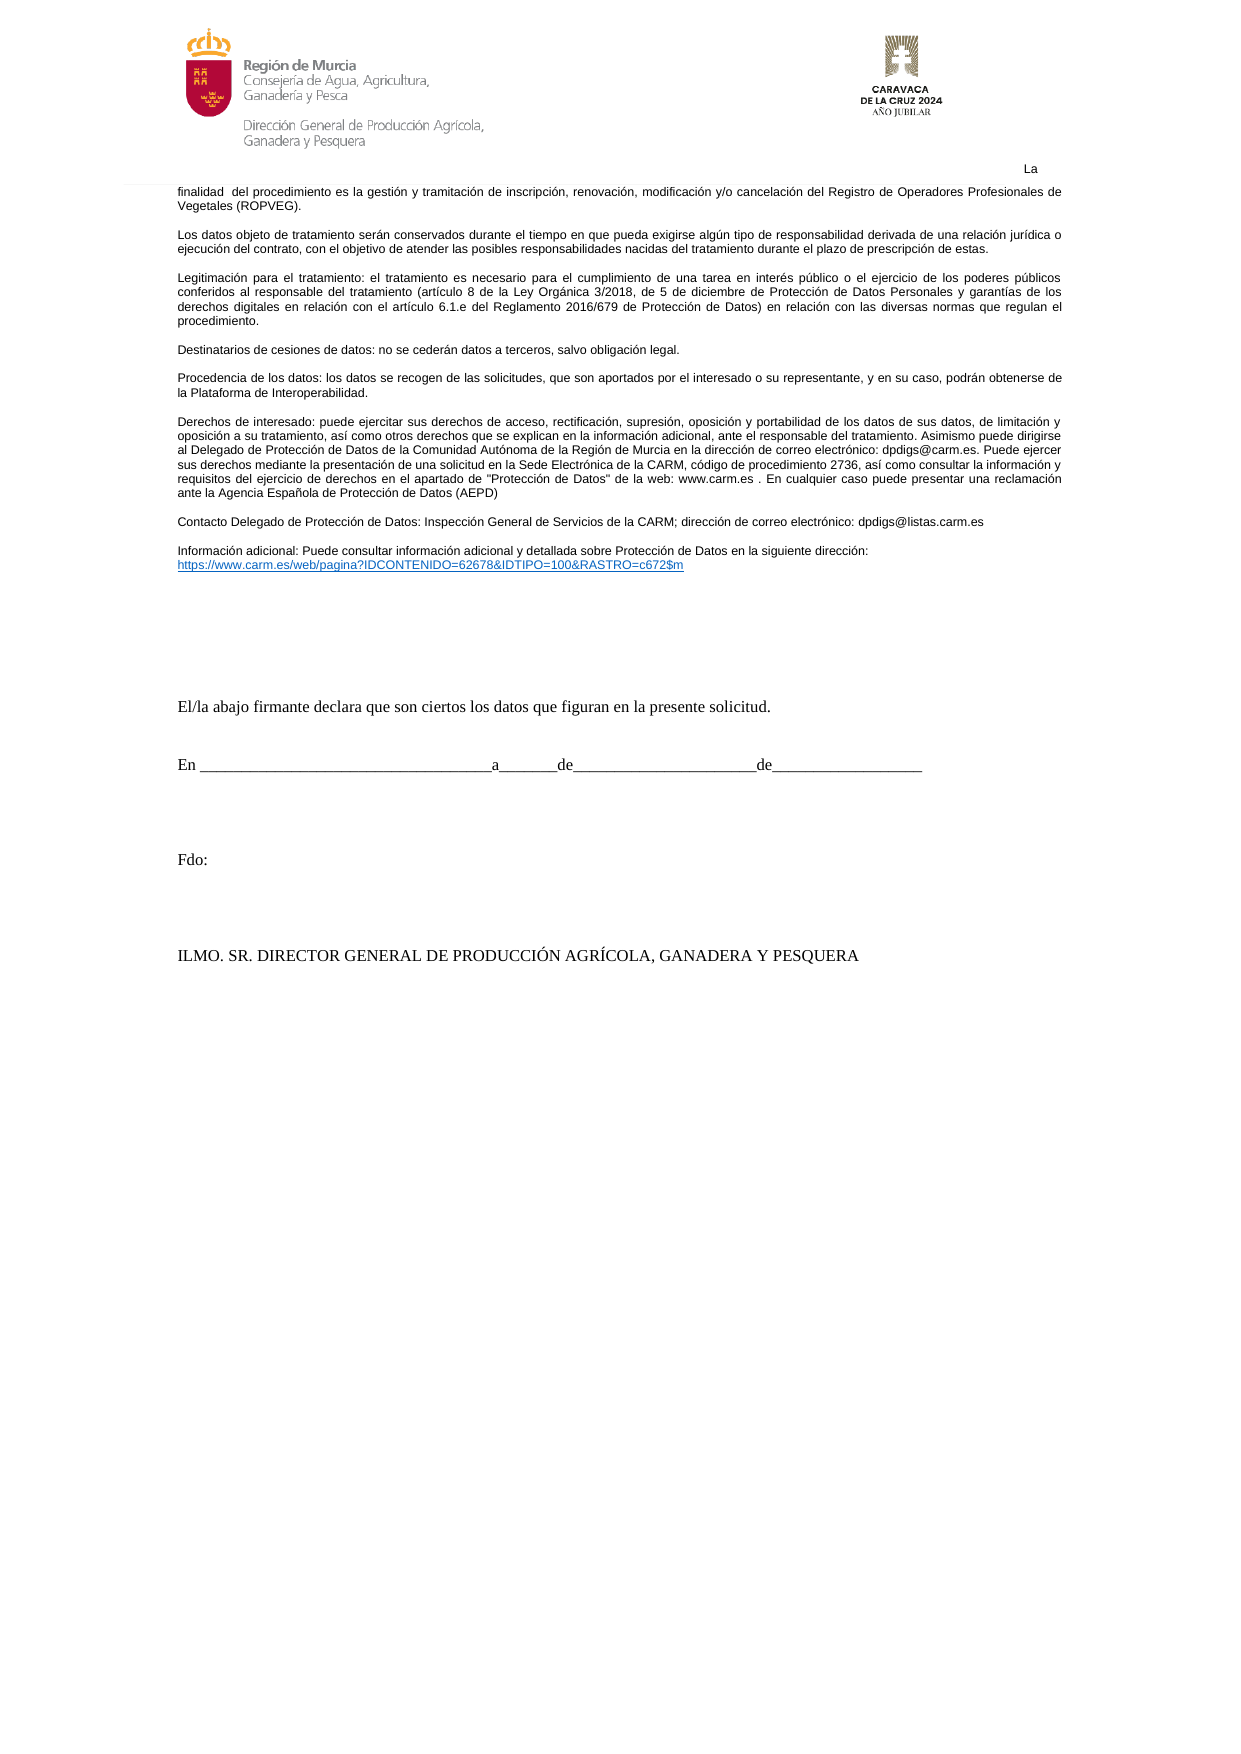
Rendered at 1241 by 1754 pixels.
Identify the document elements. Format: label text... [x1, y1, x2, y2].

text ILMO. SR. DIRECTOR GENERAL DE PRODUCCIÓN AGRÍCOLA, GANADERA Y PESQUERA [177, 946, 1063, 965]
text Derechos de interesado: puede ejercitar sus derechos de acceso, rectificación, supresión, oposición y portabilidad de los datos de sus datos, de limitación y oposición a su tratamiento, así como otros derechos que se explican en la información adicional, ante el responsable del tratamiento. Asimismo puede dirigirse al Delegado de Protección de Datos de la Comunidad Autónoma de la Región de Murcia en la dirección de correo electrónico: dpdigs@carm.es. Puede ejercer sus derechos mediante la presentación de una solicitud en la Sede Electrónica de la CARM, código de procedimiento 2736, así como consultar la información y requisitos del ejercicio de derechos en el apartado de "Protección de Datos" de la web: www.carm.es . En cualquier caso puede presentar una reclamación ante la Agencia Española de Protección de Datos (AEPD) [177, 414, 1063, 500]
text Información adicional: Puede consultar información adicional y detallada sobre Protección de Datos en la siguiente dirección: [177, 543, 1063, 558]
text Procedencia de los datos: los datos se recogen de las solicitudes, que son aportados por el interesado o su representante, y en su caso, podrán obtenerse de la Plataforma de Interoperabilidad. [177, 371, 1063, 400]
text En ___________________________________a_______de______________________de__________________ [177, 754, 1063, 773]
text Legitimación para el tratamiento: el tratamiento es necesario para el cumplimiento de una tarea en interés público o el ejercicio de los poderes públicos conferidos al responsable del tratamiento (artículo 8 de la Ley Orgánica 3/2018, de 5 de diciembre de Protección de Datos Personales y garantías de los derechos digitales en relación con el artículo 6.1.e del Reglamento 2016/679 de Protección de Datos) en relación con las diversas normas que regulan el procedimiento. [177, 270, 1063, 328]
text https://www.carm.es/web/pagina?IDCONTENIDO=62678&IDTIPO=100&RASTRO=c672$m [177, 558, 1063, 572]
picture [123, 0, 1005, 185]
text La finalidad del procedimiento es la gestión y tramitación de inscripción, renovación, modificación y/o cancelación del Registro de Operadores Profesionales de Vegetales (ROPVEG). [177, 162, 1063, 213]
text Fdo: [177, 850, 1063, 869]
text Los datos objeto de tratamiento serán conservados durante el tiempo en que pueda exigirse algún tipo de responsabilidad derivada de una relación jurídica o ejecución del contrato, con el objetivo de atender las posibles responsabilidades nacidas del tratamiento durante el plazo de prescripción de estas. [177, 227, 1063, 256]
text Destinatarios de cesiones de datos: no se cederán datos a terceros, salvo obligación legal. [177, 342, 1063, 357]
text El/la abajo firmante declara que son ciertos los datos que figuran en la presente solicitud. [177, 697, 1063, 716]
text Contacto Delegado de Protección de Datos: Inspección General de Servicios de la CARM; dirección de correo electrónico: dpdigs@listas.carm.es [177, 515, 1063, 529]
